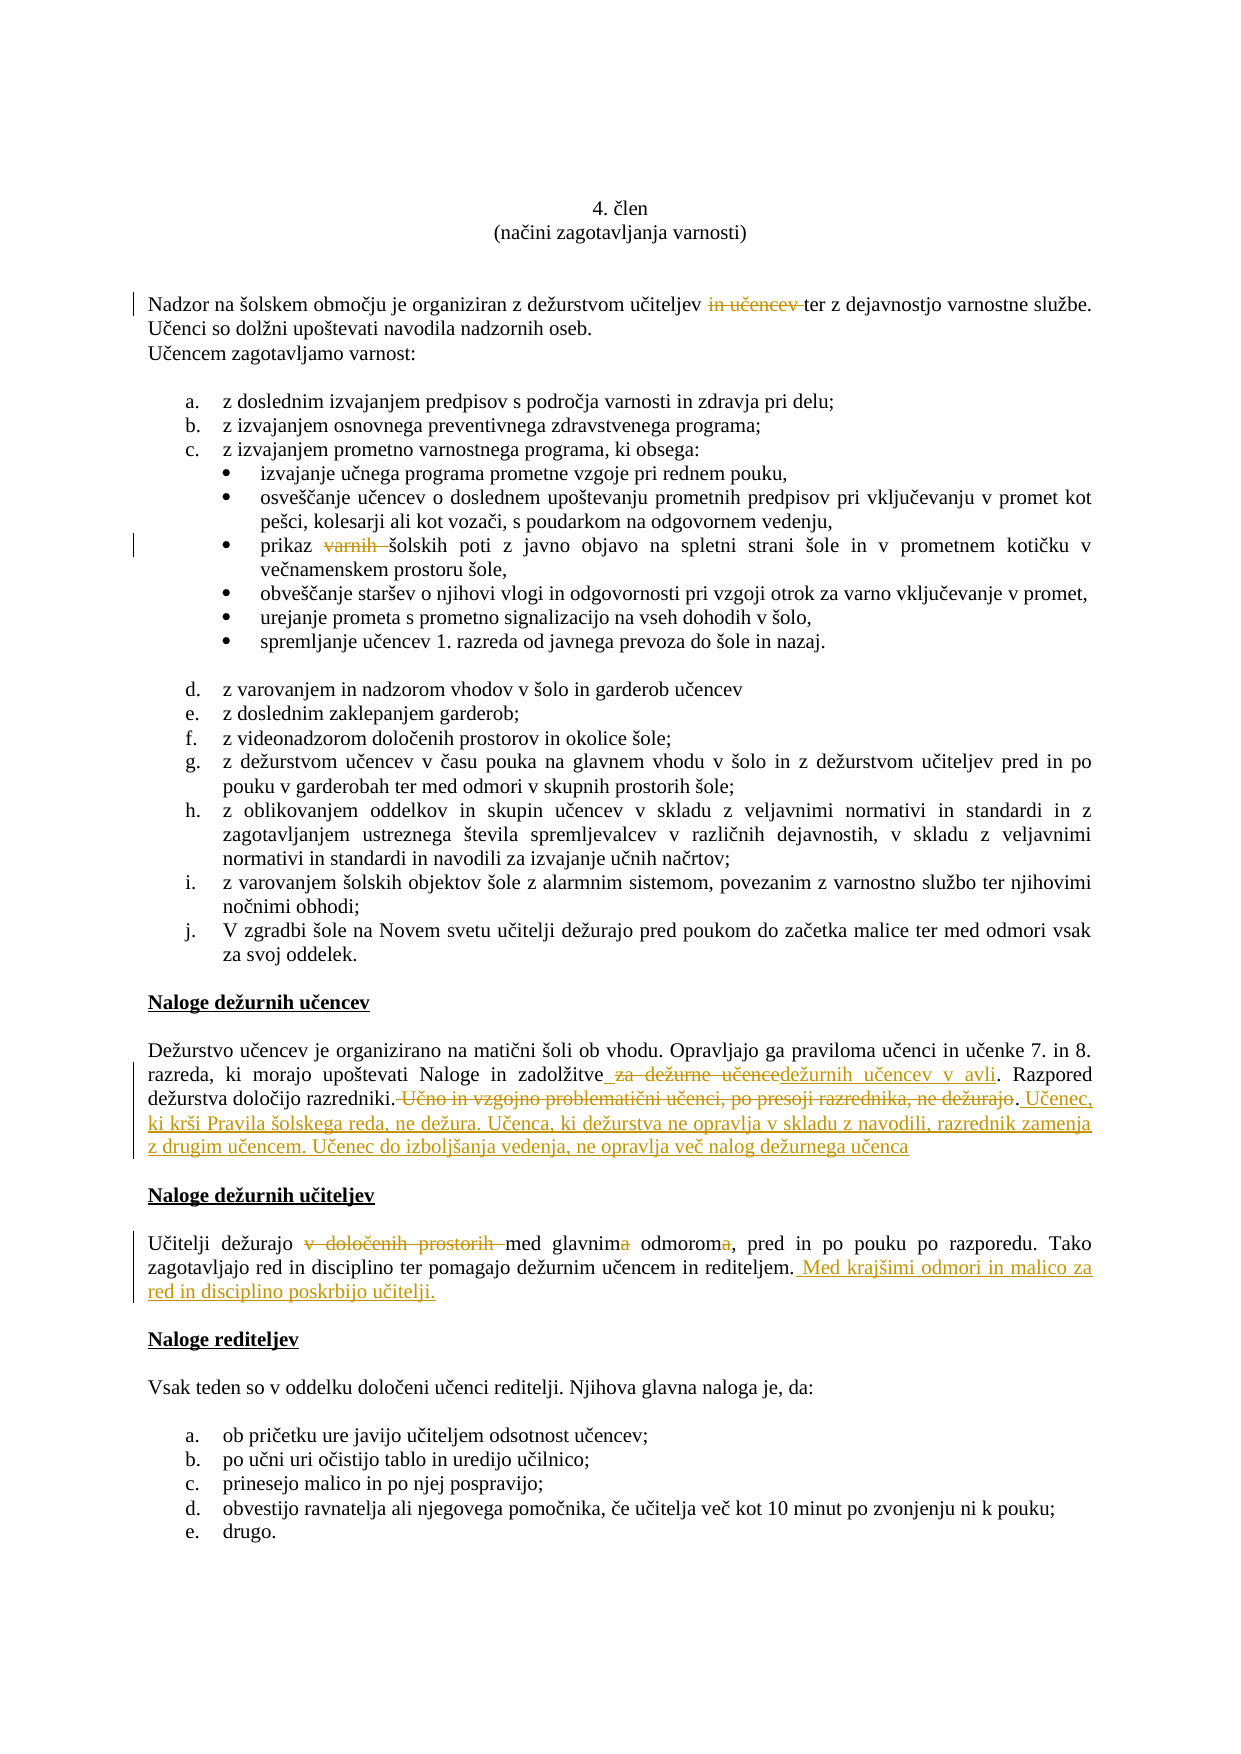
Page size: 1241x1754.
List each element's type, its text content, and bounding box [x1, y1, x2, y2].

list prinesejo malico in po njej pospravijo; [185, 1471, 1093, 1495]
text Nadzor na šolskem območju je organiziran z dežurstvom učiteljev ter z dejavnostjo varnostne službe. Učenci so dolžni upoštevati navodila nadzornih oseb. [148, 292, 1093, 340]
text 4. člen [148, 196, 1093, 220]
text Naloge rediteljev [148, 1327, 1093, 1351]
list obveščanje staršev o njihovi vlogi in odgovornosti pri vzgoji otrok za varno vključevanje v promet, [223, 581, 1093, 605]
list ob pričetku ure javijo učiteljem odsotnost učencev; [185, 1423, 1093, 1447]
list z varovanjem in nadzorom vhodov v šolo in garderob učencev [185, 677, 1093, 701]
text Učencem zagotavljamo varnost: [148, 340, 1093, 364]
text Naloge dežurnih učencev [148, 990, 1093, 1014]
list z oblikovanjem oddelkov in skupin učencev v skladu z veljavnimi normativi in standardi in z zagotavljanjem ustreznega števila spremljevalcev v različnih dejavnostih, v skladu z veljavnimi normativi in standardi in navodili za izvajanje učnih načrtov; [185, 798, 1093, 870]
text Naloge dežurnih učiteljev [148, 1183, 1093, 1207]
list z varovanjem šolskih objektov šole z alarmnim sistemom, povezanim z varnostno službo ter njihovimi nočnimi obhodi; [185, 870, 1093, 918]
list z doslednim izvajanjem predpisov s področja varnosti in zdravja pri delu; [185, 388, 1093, 413]
list z videonadzorom določenih prostorov in okolice šole; [185, 725, 1093, 749]
list prikaz šolskih poti z javno objavo na spletni strani šole in v prometnem kotičku v večnamenskem prostoru šole, [223, 533, 1093, 581]
list osveščanje učencev o doslednem upoštevanju prometnih predpisov pri vključevanju v promet kot pešci, kolesarji ali kot vozači, s poudarkom na odgovornem vedenju, [223, 485, 1093, 533]
list obvestijo ravnatelja ali njegovega pomočnika, če učitelja več kot 10 minut po zvonjenju ni k pouku; [185, 1495, 1093, 1519]
list z izvajanjem osnovnega preventivnega zdravstvenega programa; [185, 413, 1093, 437]
list izvajanje učnega programa prometne vzgoje pri rednem pouku, [223, 461, 1093, 485]
text Vsak teden so v oddelku določeni učenci reditelji. Njihova glavna naloga je, da: [148, 1375, 1093, 1399]
text Učitelji dežurajo med glavnim odmorom, pred in po pouku po razporedu. Tako zagotavljajo red in disciplino ter pomagajo dežurnim učencem in rediteljem. [148, 1231, 1093, 1303]
list z dežurstvom učencev v času pouka na glavnem vhodu v šolo in z dežurstvom učiteljev pred in po pouku v garderobah ter med odmori v skupnih prostorih šole; [185, 749, 1093, 798]
list urejanje prometa s prometno signalizacijo na vseh dohodih v šolo, [223, 605, 1093, 629]
list po učni uri očistijo tablo in uredijo učilnico; [185, 1447, 1093, 1471]
list drugo. [185, 1519, 1093, 1543]
list spremljanje učencev 1. razreda od javnega prevoza do šole in nazaj. [223, 629, 1093, 653]
text (načini zagotavljanja varnosti) [148, 220, 1093, 244]
list z izvajanjem prometno varnostnega programa, ki obsega: [185, 437, 1093, 461]
text Dežurstvo učencev je organizirano na matični šoli ob vhodu. Opravljajo ga praviloma učenci in učenke 7. in 8. razreda, ki morajo upoštevati Naloge in zadolžitve. Razpored dežurstva določijo razredniki.. [148, 1038, 1093, 1158]
list z doslednim zaklepanjem garderob; [185, 701, 1093, 725]
list V zgradbi šole na Novem svetu učitelji dežurajo pred poukom do začetka malice ter med odmori vsak za svoj oddelek. [185, 918, 1093, 966]
